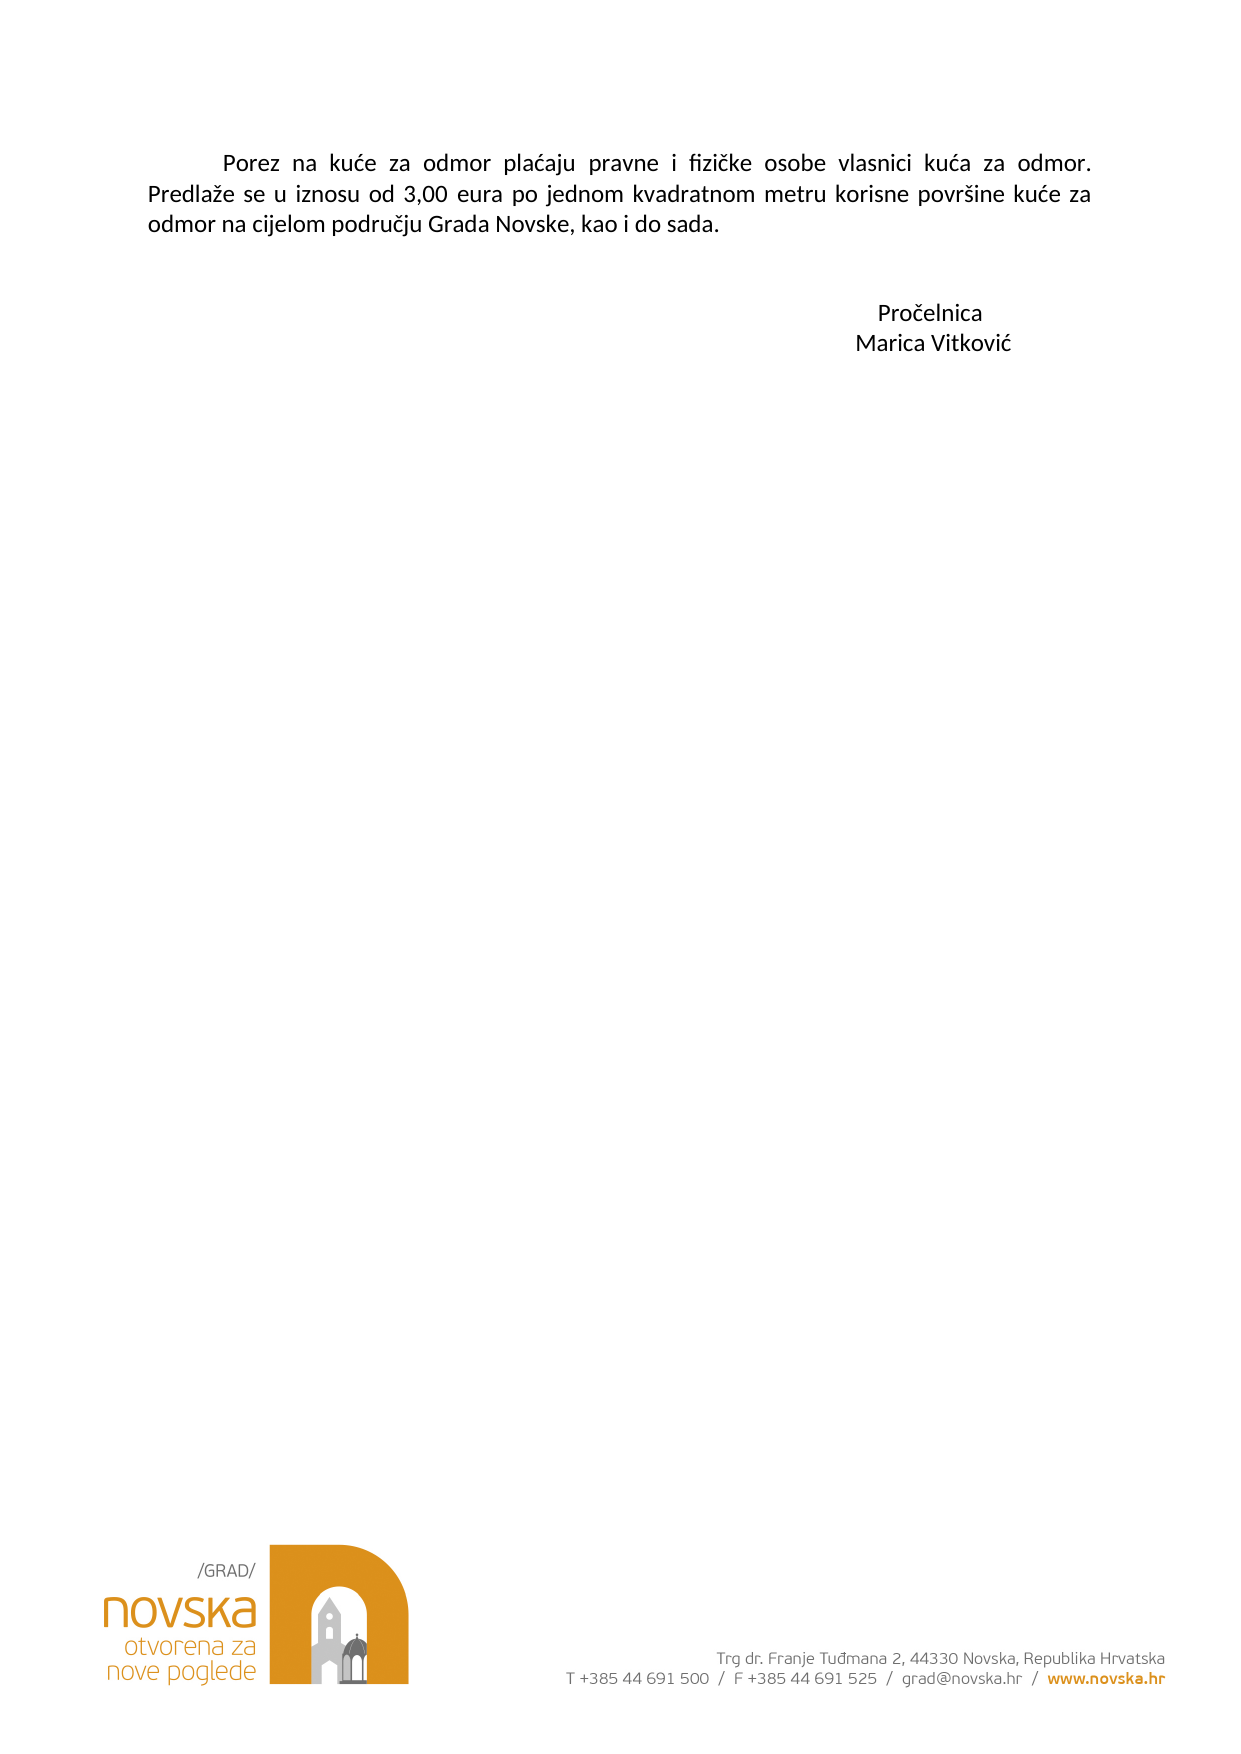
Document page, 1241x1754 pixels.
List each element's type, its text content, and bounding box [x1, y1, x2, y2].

text Porez na kuće za odmor plaćaju pravne i fizičke osobe vlasnici kuća za odmor. Predlaže se u iznosu od 3,00 eura po jednom kvadratnom metru korisne površine kuće za odmor na cijelom području Grada Novske, kao i do sada. [148, 148, 1093, 239]
text Pročelnica [148, 297, 1093, 327]
picture [73, 1476, 1194, 1713]
text Marica Vitković [673, 327, 1093, 358]
